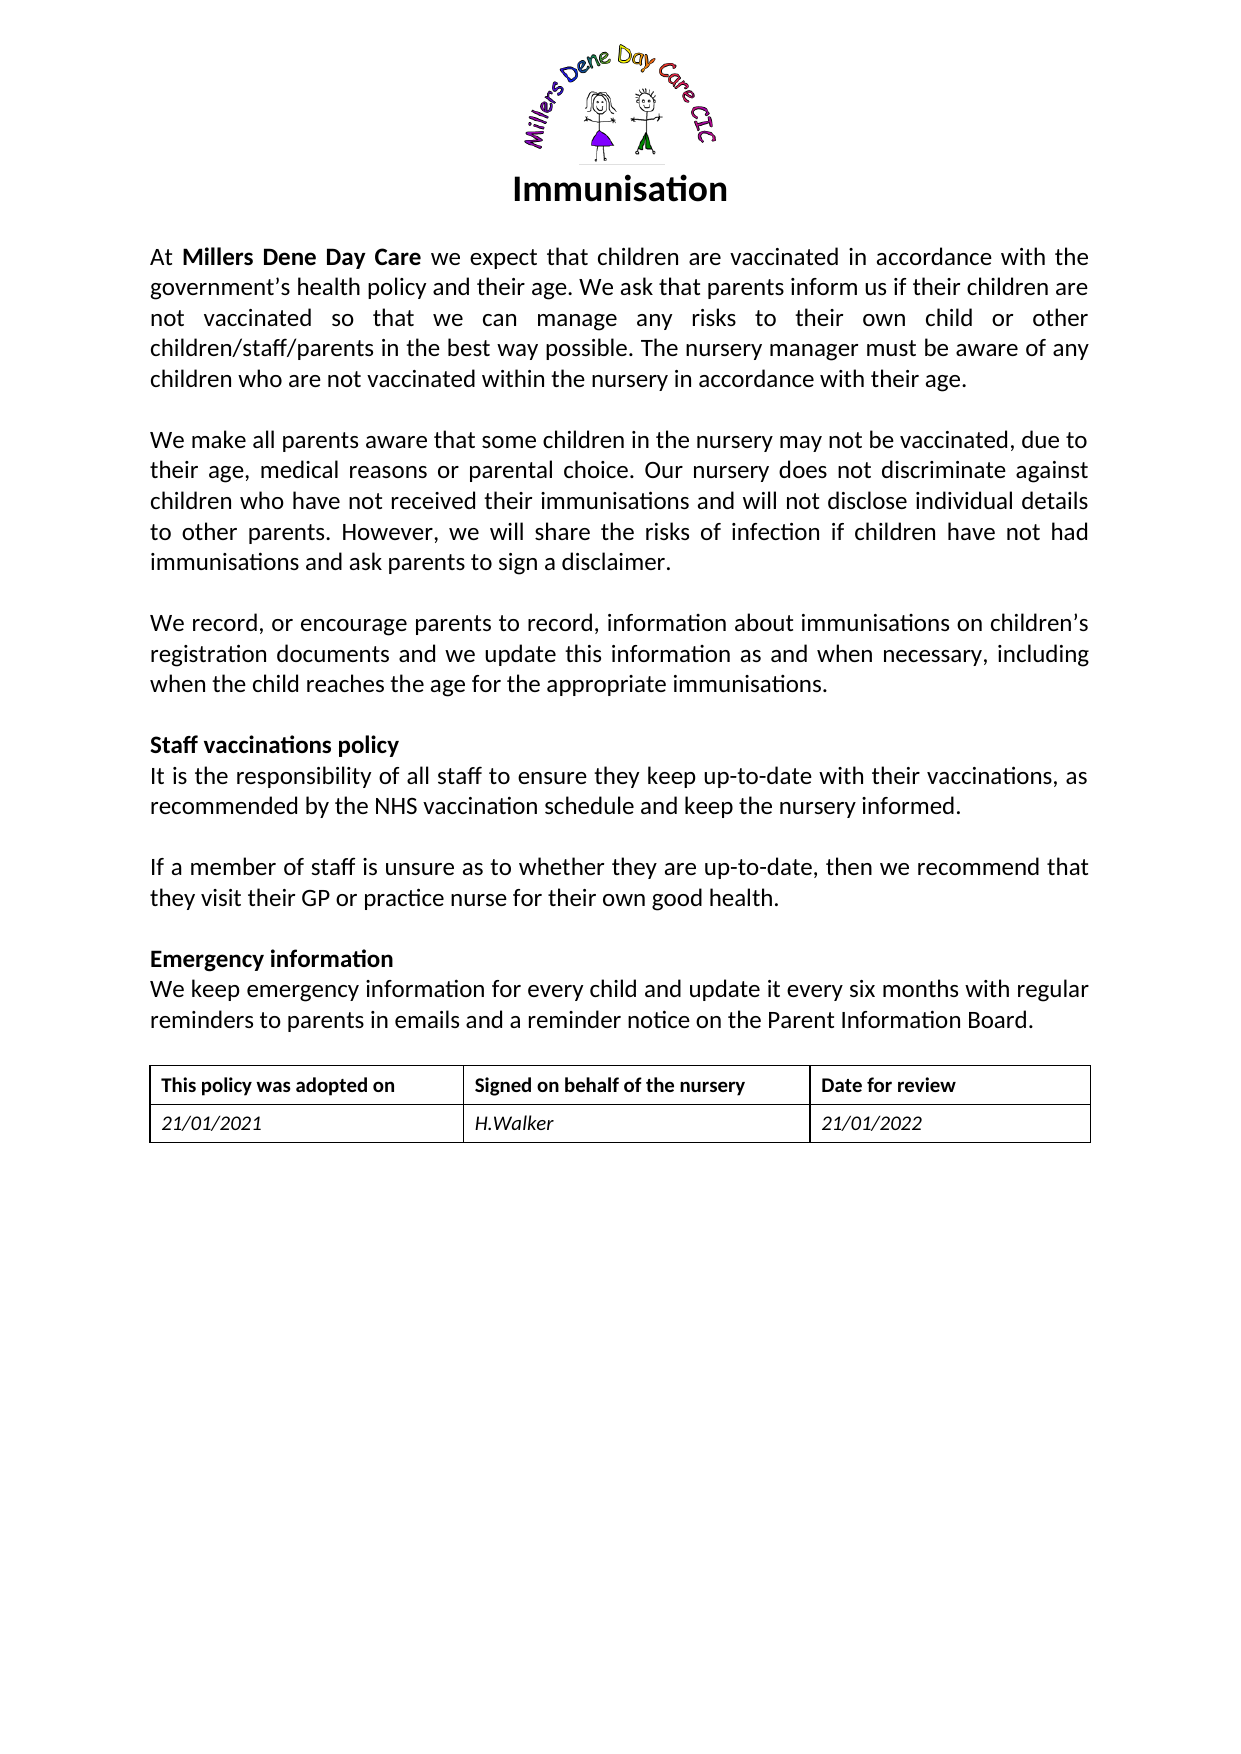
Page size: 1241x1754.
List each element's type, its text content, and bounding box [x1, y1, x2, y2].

table_header This policy was adopted on [151, 1066, 463, 1103]
text We make all parents aware that some children in the nursery may not be vaccinated, due to their age, medical reasons or parental choice. Our nursery does not discriminate against children who have not received their immunisations and will not disclose individual details to other parents. However, we will share the risks of infection if children have not had immunisations and ask parents to sign a disclaimer. [150, 424, 1090, 577]
picture [524, 44, 717, 165]
text If a member of staff is unsure as to whether they are up-to-date, then we recommend that they visit their GP or practice nurse for their own good health. [150, 851, 1090, 912]
text Immunisation [150, 165, 1090, 211]
text Staff vaccinations policy [150, 729, 1090, 760]
text At Millers Dene Day Care we expect that children are vaccinated in accordance with the government’s health policy and their age. We ask that parents inform us if their children are not vaccinated so that we can manage any risks to their own child or other children/staff/parents in the best way possible. The nursery manager must be aware of any children who are not vaccinated within the nursery in accordance with their age. [150, 241, 1090, 394]
table_header Signed on behalf of the nursery [464, 1066, 809, 1103]
table_cell 21/01/2021 [151, 1105, 463, 1142]
text Emergency information [150, 943, 1090, 973]
table_cell 21/01/2022 [811, 1105, 1090, 1142]
text We keep emergency information for every child and update it every six months with regular reminders to parents in emails and a reminder notice on the Parent Information Board. [150, 973, 1090, 1034]
table_cell H.Walker [464, 1105, 809, 1142]
text It is the responsibility of all staff to ensure they keep up-to-date with their vaccinations, as recommended by the NHS vaccination schedule and keep the nursery informed. [150, 760, 1090, 821]
table_header Date for review [811, 1066, 1090, 1103]
text We record, or encourage parents to record, information about immunisations on children’s registration documents and we update this information as and when necessary, including when the child reaches the age for the appropriate immunisations. [150, 607, 1090, 699]
